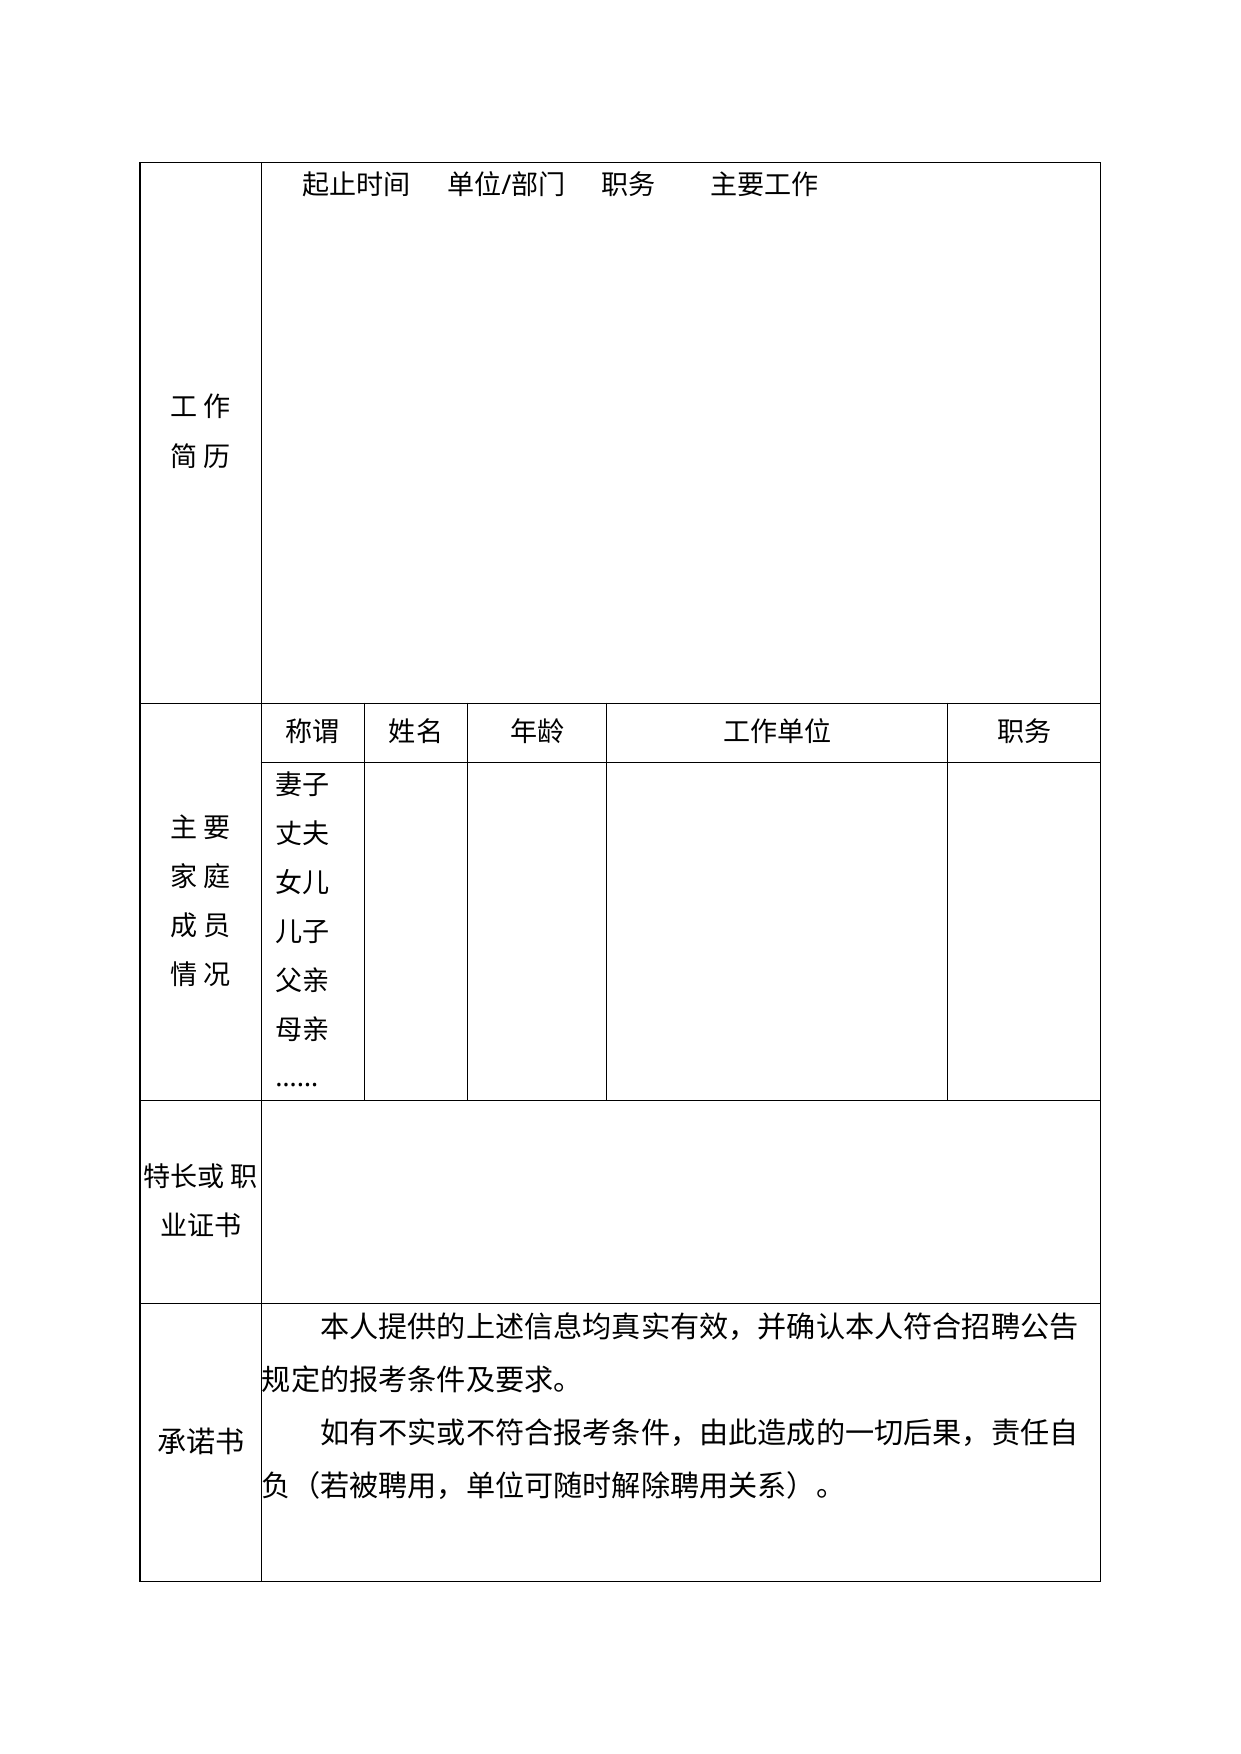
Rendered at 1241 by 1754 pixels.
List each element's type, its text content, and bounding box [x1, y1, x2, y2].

table_cell 妻子 丈夫 女儿 儿子 父亲 母亲 …… [262, 763, 364, 1100]
table_cell 称谓 [262, 704, 364, 762]
table_cell 承诺书 [141, 1304, 261, 1581]
table_cell [948, 763, 1100, 1100]
table_cell 工作单位 [607, 704, 947, 762]
table_cell [365, 763, 467, 1100]
table_cell 工 作 简 历 [141, 163, 261, 702]
table_cell 职务 [948, 704, 1100, 762]
table_cell 年龄 [468, 704, 606, 762]
table_cell [468, 763, 606, 1100]
table_cell 起止时间 单位/部门 职务 主要工作 [262, 163, 1100, 702]
table_cell 特长或 职业证书 [141, 1101, 261, 1303]
table_cell 主 要 家 庭 成 员 情 况 [141, 704, 261, 1100]
table_cell 姓名 [365, 704, 467, 762]
table_cell [607, 763, 947, 1100]
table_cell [262, 1304, 1100, 1581]
table_cell [262, 1101, 1100, 1303]
